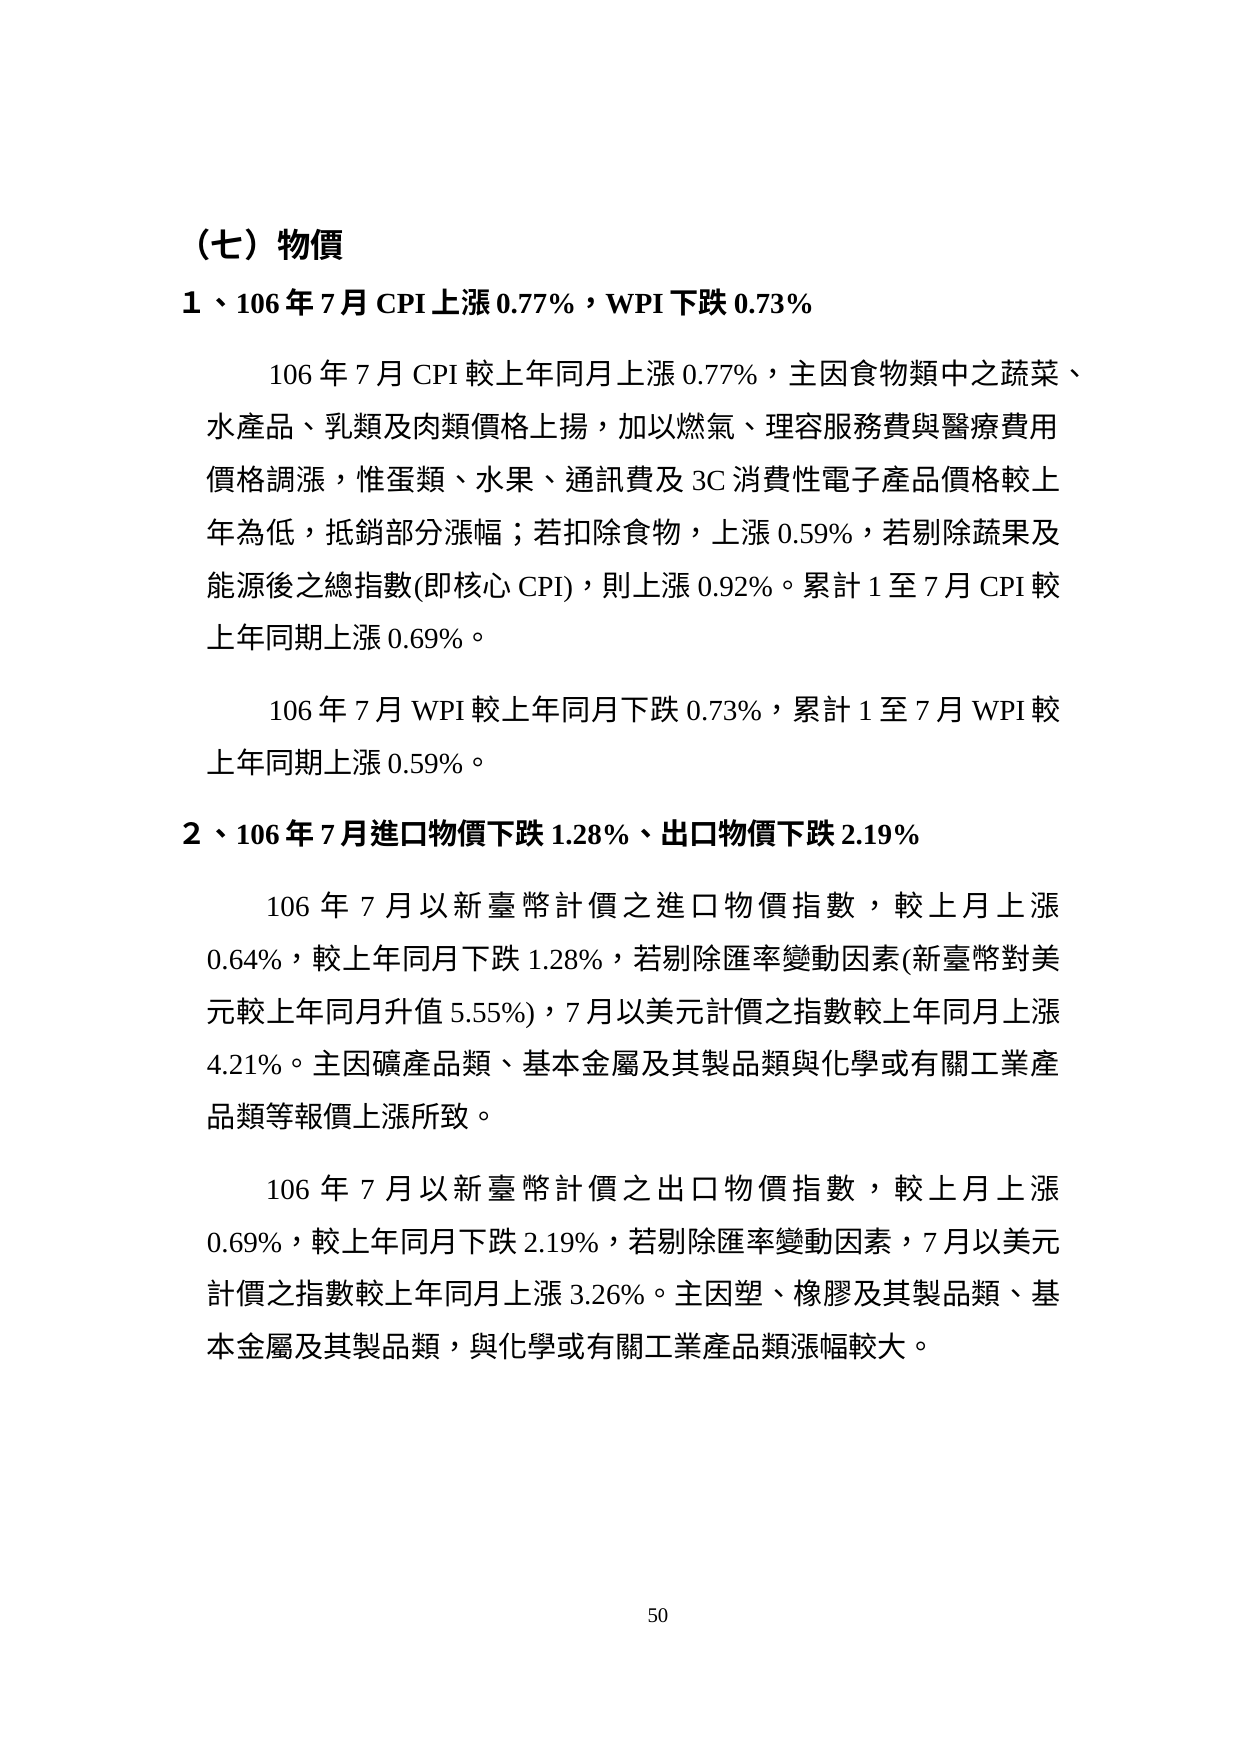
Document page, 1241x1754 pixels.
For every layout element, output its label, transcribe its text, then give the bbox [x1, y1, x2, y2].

text 106年7月以新臺幣計價之進口物價指數，較上月上漲0.64%，較上年同月下跌1.28%，若剔除匯率變動因素(新臺幣對美元較上年同月升值5.55%)，7月以美元計價之指數較上年同月上漲4.21%。主因礦產品類、基本金屬及其製品類與化學或有關工業產品類等報價上漲所致。 [207, 882, 1061, 1136]
text 106年7月CPI較上年同月上漲0.77%，主因食物類中之蔬菜、水產品、乳類及肉類價格上揚，加以燃氣、理容服務費與醫療費用價格調漲，惟蛋類、水果、通訊費及3C消費性電子產品價格較上年為低，抵銷部分漲幅；若扣除食物，上漲0.59%，若剔除蔬果及能源後之總指數(即核心CPI)，則上漲0.92%。累計1至7月CPI較上年同期上漲0.69%。 [207, 351, 1061, 657]
text 106年7月WPI較上年同月下跌0.73%，累計1至7月WPI較上年同期上漲0.59%。 [207, 687, 1061, 782]
text 106年7月以新臺幣計價之出口物價指數，較上月上漲0.69%，較上年同月下跌2.19%，若剔除匯率變動因素，7月以美元計價之指數較上年同月上漲3.26%。主因塑、橡膠及其製品類、基本金屬及其製品類，與化學或有關工業產品類漲幅較大。 [207, 1165, 1061, 1366]
text １、106年7月CPI上漲0.77%，WPI下跌0.73% [177, 279, 1063, 322]
text ２、106年7月進口物價下跌1.28%、出口物價下跌2.19% [177, 811, 1063, 853]
text （七）物價 [177, 219, 1069, 267]
